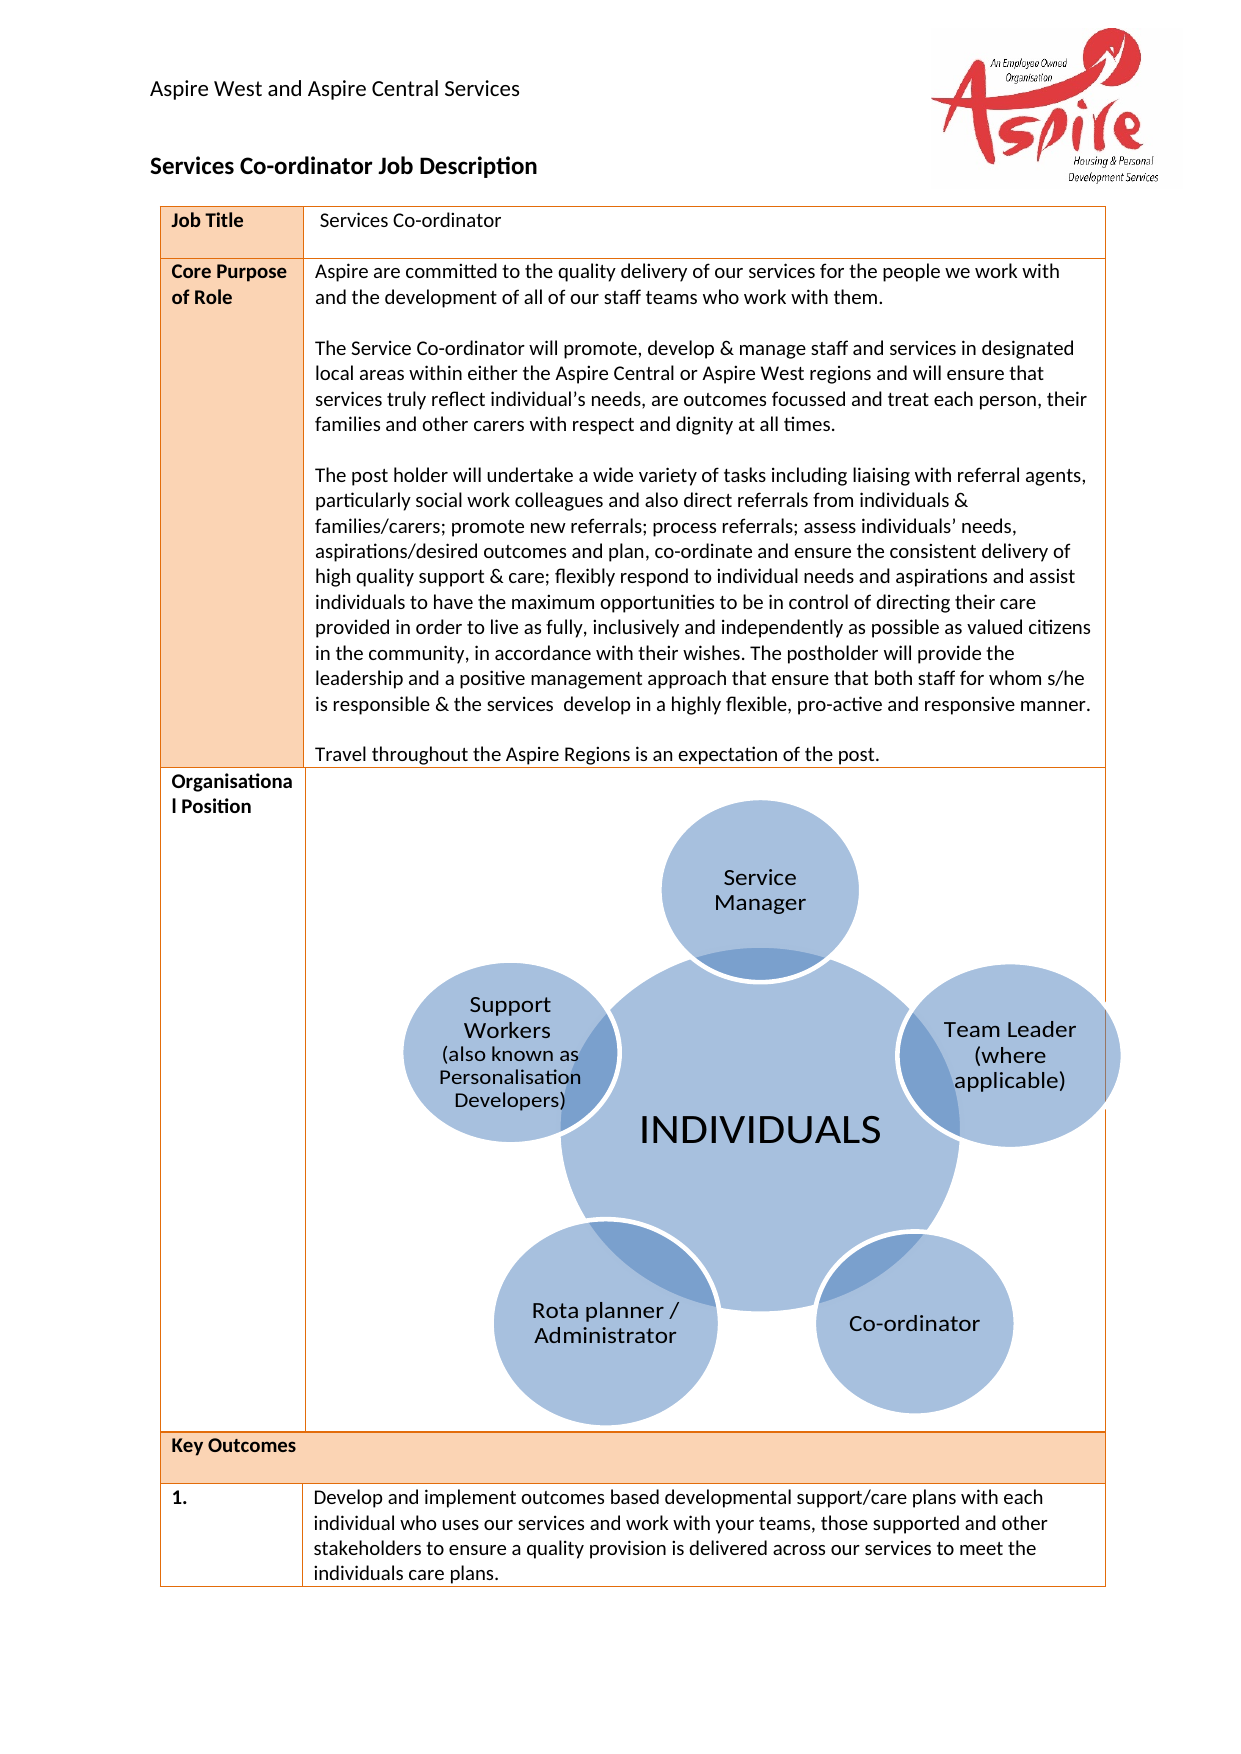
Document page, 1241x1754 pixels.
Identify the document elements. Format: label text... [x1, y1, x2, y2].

table_cell Key Outcomes [161, 1433, 1105, 1483]
table_cell [306, 768, 1105, 1431]
table_cell Develop and implement outcomes based developmental support/care plans with each individual who uses our services and work with your teams, those supported and other stakeholders to ensure a quality provision is delivered across our services to meet the individuals care plans. [303, 1484, 1105, 1586]
table_header Job Title [161, 207, 303, 258]
picture [929, 28, 1183, 188]
table_cell Aspire are committed to the quality delivery of our services for the people we work with and the development of all of our staff teams who work with them. The Service Co-ordinator will promote, develop & manage staff and services in designated local areas within either the Aspire Central or Aspire West regions and will ensure that services truly reflect individual’s needs, are outcomes focussed and treat each person, their families and other carers with respect and dignity at all times. The post holder will undertake a wide variety of tasks including liaising with referral agents, particularly social work colleagues and also direct referrals from individuals & families/carers; promote new referrals; process referrals; assess individuals’ needs, aspirations/desired outcomes and plan, co-ordinate and ensure the consistent delivery of high quality support & care; flexibly respond to individual needs and aspirations and assist individuals to have the maximum opportunities to be in control of directing their care provided in order to live as fully, inclusively and independently as possible as valued citizens in the community, in accordance with their wishes. The postholder will provide the leadership and a positive management approach that ensure that both staff for whom s/he is responsible & the services develop in a highly flexible, pro-active and responsive manner. Travel throughout the Aspire Regions is an expectation of the post. [304, 259, 1105, 767]
text Services Co-ordinator Job Description [150, 150, 929, 181]
table_header Services Co-ordinator [304, 207, 1105, 258]
table_cell Organisational Position [161, 768, 305, 1431]
table_cell Core Purpose of Role [161, 259, 303, 767]
table_cell 1. [161, 1484, 302, 1586]
